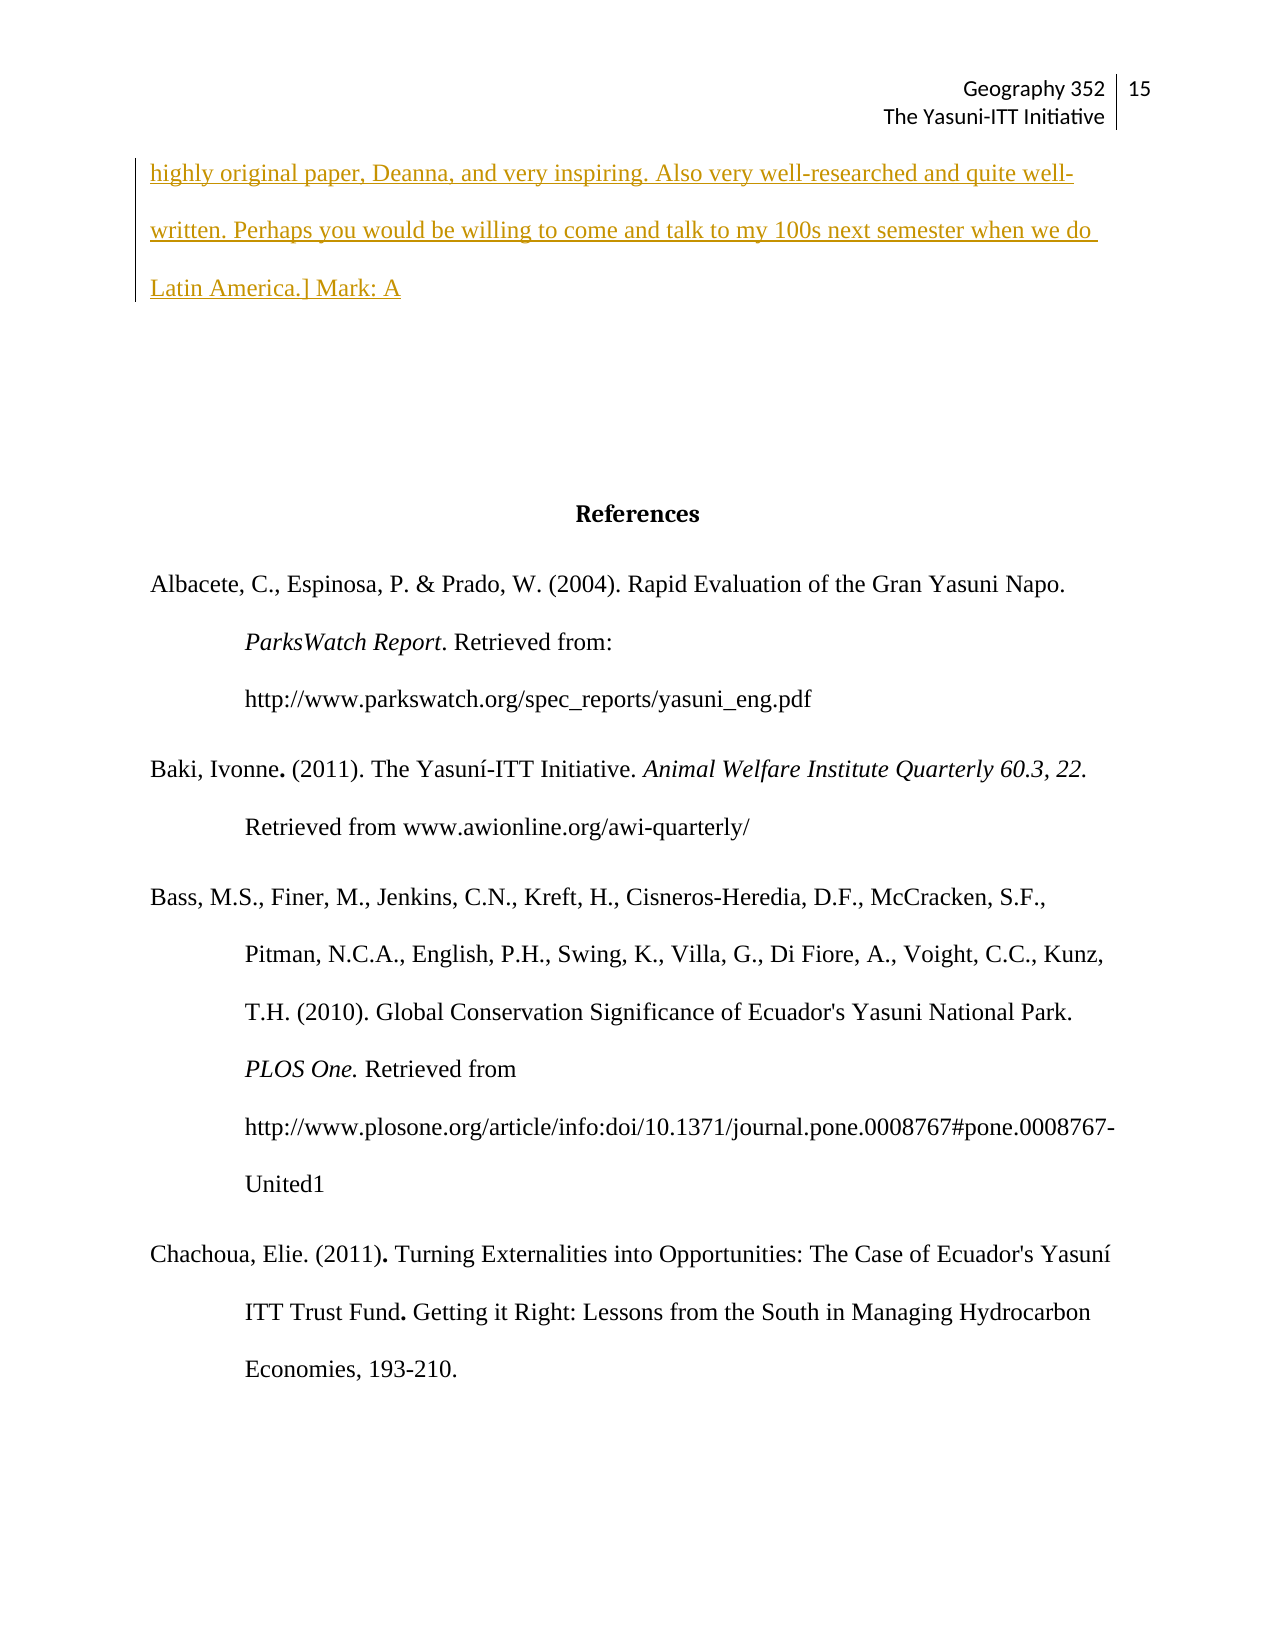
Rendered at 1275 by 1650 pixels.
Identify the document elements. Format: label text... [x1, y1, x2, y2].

text Chachoua, Elie. (2011). Turning Externalities into Opportunities: The Case of Ecuador's Yasuní ITT Trust Fund. Getting it Right: Lessons from the South in Managing Hydrocarbon Economies, 193-210. [150, 1239, 1125, 1383]
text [150, 158, 1125, 302]
text References [150, 499, 1125, 528]
text Baki, Ivonne. (2011). The Yasuní-ITT Initiative. Animal Welfare Institute Quarterly 60.3, 22. Retrieved from www.awionline.org/awi-quarterly/ [150, 754, 1125, 841]
text Albacete, C., Espinosa, P. & Prado, W. (2004). Rapid Evaluation of the Gran Yasuni Napo. ParksWatch Report. Retrieved from: http://www.parkswatch.org/spec_reports/yasuni_eng.pdf [150, 569, 1125, 713]
text Bass, M.S., Finer, M., Jenkins, C.N., Kreft, H., Cisneros-Heredia, D.F., McCracken, S.F., Pitman, N.C.A., English, P.H., Swing, K., Villa, G., Di Fiore, A., Voight, C.C., Kunz, T.H. (2010). Global Conservation Significance of Ecuador's Yasuni National Park. PLOS One. Retrieved from http://www.plosone.org/article/info:doi/10.1371/journal.pone.0008767#pone.0008767-United1 [150, 882, 1125, 1198]
